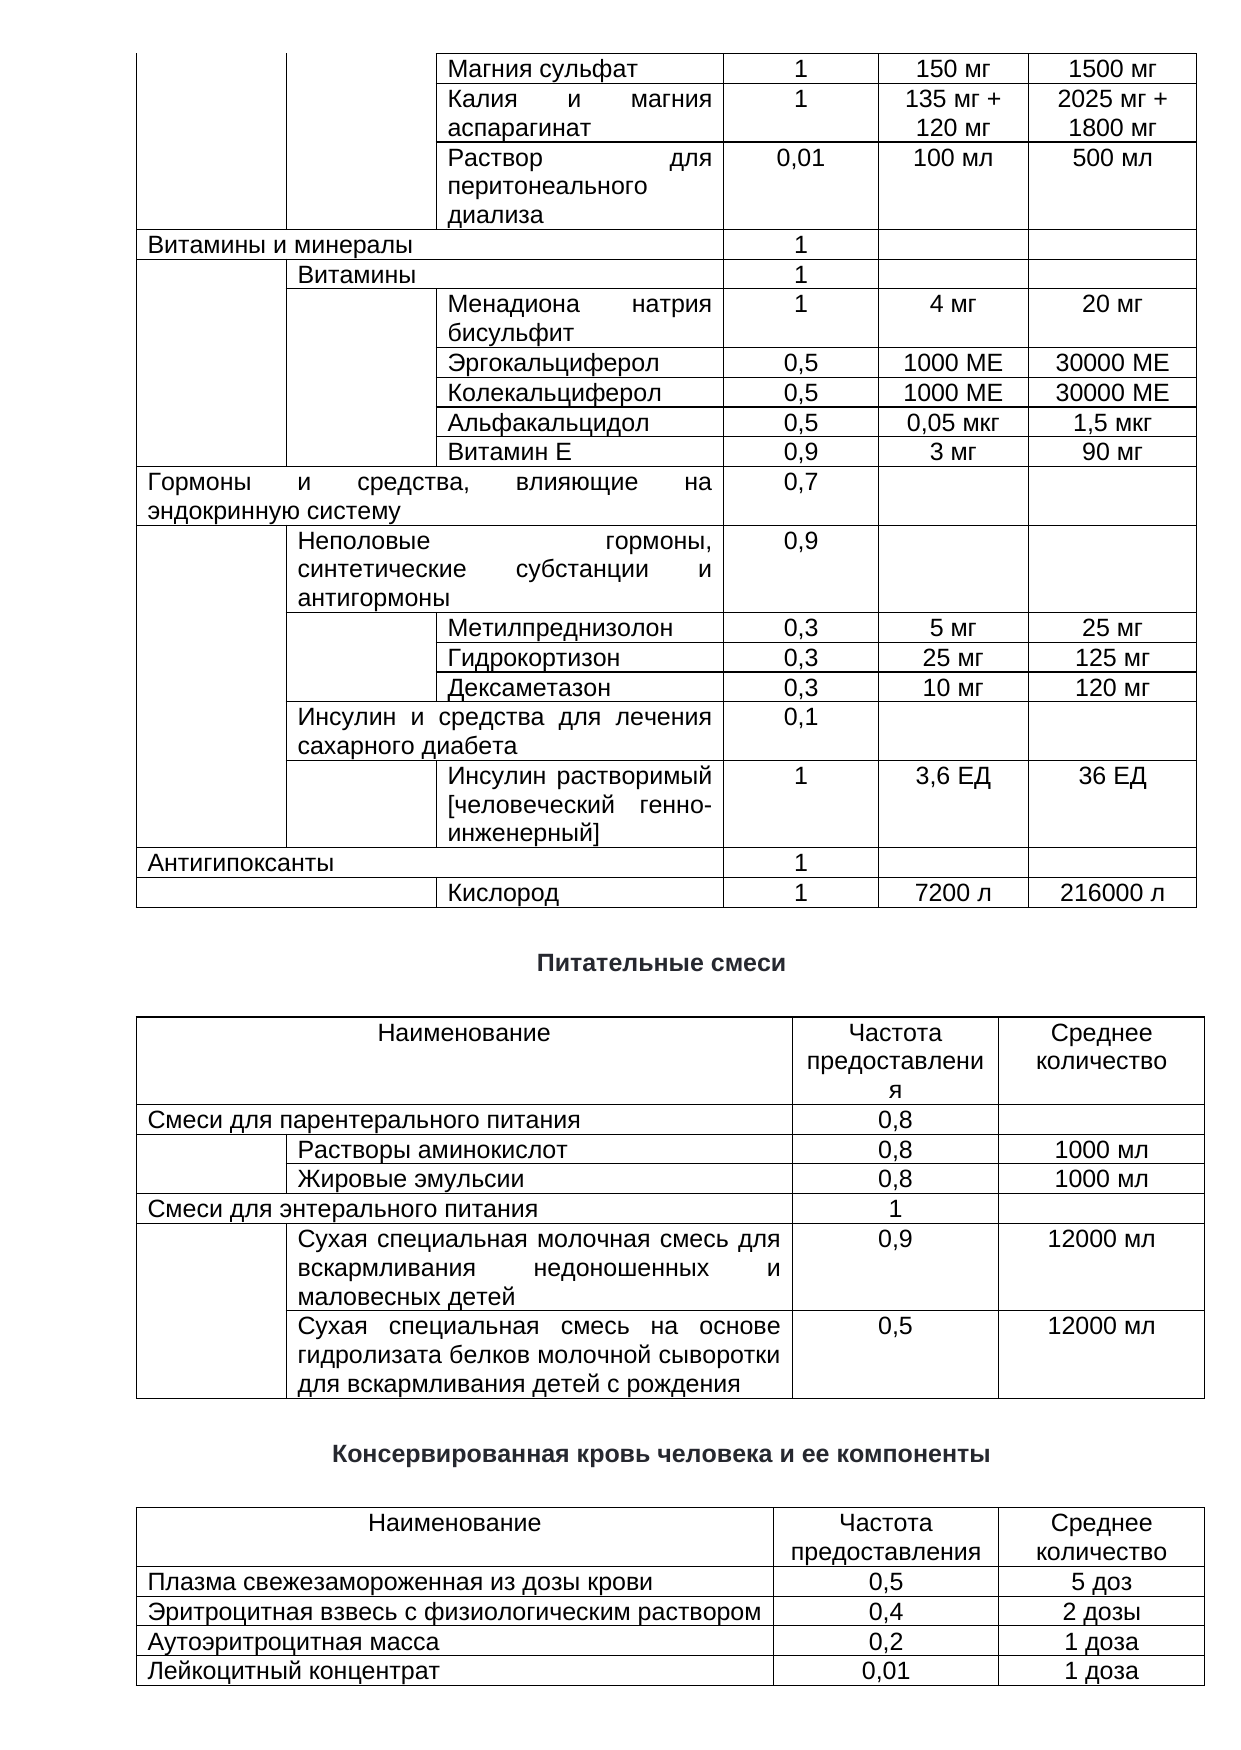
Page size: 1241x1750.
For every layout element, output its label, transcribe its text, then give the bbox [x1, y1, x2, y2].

table_cell 1000 мл [999, 1164, 1204, 1193]
table_cell 10 мг [879, 673, 1028, 701]
table_cell 120 мг [1029, 673, 1196, 701]
table_cell Аутоэритроцитная масса [137, 1626, 773, 1655]
table_cell 0,8 [793, 1135, 998, 1163]
table_cell 1000 ME [879, 378, 1028, 406]
table_cell Дексаметазон [437, 673, 723, 701]
table_cell 1000 ME [879, 348, 1028, 377]
table_cell Раствор для перитонеального диализа [437, 143, 723, 229]
table_cell [1029, 230, 1196, 258]
table_cell 1 доза [999, 1626, 1204, 1655]
table_cell 0,5 [793, 1311, 998, 1397]
table_cell [287, 613, 436, 701]
table_cell [999, 1194, 1204, 1223]
table_cell Гидрокортизон [437, 643, 723, 671]
table_cell [999, 1105, 1204, 1133]
table_cell [879, 230, 1028, 258]
table_cell 25 мг [1029, 613, 1196, 642]
table_cell 30000 ME [1029, 348, 1196, 377]
table_cell Растворы аминокислот [287, 1135, 792, 1163]
table_cell [879, 260, 1028, 288]
table_cell 1000 мл [999, 1135, 1204, 1163]
table_cell [287, 289, 436, 466]
table_cell 1,5 мкг [1029, 408, 1196, 436]
table_cell 0,7 [724, 467, 878, 524]
table_cell Сухая специальная смесь на основе гидролизата белков молочной сыворотки для вскармливания детей с рождения [287, 1311, 792, 1397]
table_cell 135 мг + 120 мг [879, 84, 1028, 141]
table_cell 1500 мг [1029, 54, 1196, 83]
table_cell 0,9 [793, 1224, 998, 1310]
table_cell 1 [724, 878, 878, 907]
table_cell Менадиона натрия бисульфит [437, 289, 723, 347]
table_header Среднее количество [999, 1018, 1204, 1104]
table_cell 100 мл [879, 143, 1028, 229]
table_cell Неполовые гормоны, синтетические субстанции и антигормоны [287, 526, 723, 612]
table_cell 3,6 ЕД [879, 761, 1028, 847]
table_cell 216000 л [1029, 878, 1196, 907]
table_cell [1029, 467, 1196, 524]
table_cell Метилпреднизолон [437, 613, 723, 642]
table_cell 4 мг [879, 289, 1028, 347]
table_cell [879, 467, 1028, 524]
table_cell 30000 ME [1029, 378, 1196, 406]
table_cell 1 [793, 1194, 998, 1223]
table_cell 0,9 [724, 437, 878, 466]
table_cell 7200 л [879, 878, 1028, 907]
table_cell 0,05 мкг [879, 408, 1028, 436]
table_cell Эргокальциферол [437, 348, 723, 377]
table_cell 25 мг [879, 643, 1028, 671]
table_cell [137, 878, 436, 907]
table_cell Калия и магния аспарагинат [437, 84, 723, 141]
table_cell [1029, 526, 1196, 612]
table_cell 1 [724, 289, 878, 347]
table_cell Колекальциферол [437, 378, 723, 406]
table_cell 500 мл [1029, 143, 1196, 229]
table_cell Лейкоцитный концентрат [137, 1656, 773, 1685]
table_cell [137, 526, 286, 847]
subtitle Питательные смеси [136, 948, 1187, 976]
table_cell 125 мг [1029, 643, 1196, 671]
table_cell Плазма свежезамороженная из дозы крови [137, 1567, 773, 1596]
table_cell Эритроцитная взвесь с физиологическим раствором [137, 1597, 773, 1625]
table_cell 90 мг [1029, 437, 1196, 466]
table_cell 0,5 [724, 348, 878, 377]
table_cell 0,5 [724, 378, 878, 406]
subtitle Консервированная кровь человека и ее компоненты [136, 1438, 1187, 1467]
table_cell 5 мг [879, 613, 1028, 642]
table_cell Витамины [287, 260, 723, 288]
table_cell Гормоны и средства, влияющие на эндокринную систему [137, 467, 723, 524]
table_cell 1 [724, 761, 878, 847]
table_cell [137, 1135, 286, 1193]
table_cell 150 мг [879, 54, 1028, 83]
table_cell 2025 мг + 1800 мг [1029, 84, 1196, 141]
table_cell 0,01 [724, 143, 878, 229]
table_cell 0,3 [724, 673, 878, 701]
table_cell [1029, 260, 1196, 288]
table_cell 1 [724, 260, 878, 288]
table_cell 0,2 [774, 1626, 998, 1655]
table_cell Жировые эмульсии [287, 1164, 792, 1193]
table_cell 1 [724, 54, 878, 83]
table_header Наименование [137, 1018, 792, 1104]
table_cell 5 доз [999, 1567, 1204, 1596]
table_cell 0,8 [793, 1105, 998, 1133]
table_header Частота предоставления [774, 1508, 998, 1566]
table_cell 0,3 [724, 643, 878, 671]
table_cell 0,5 [774, 1567, 998, 1596]
table_cell [1029, 702, 1196, 760]
table_cell Сухая специальная молочная смесь для вскармливания недоношенных и маловесных детей [287, 1224, 792, 1310]
table_cell 0,3 [724, 613, 878, 642]
table_cell 12000 мл [999, 1224, 1204, 1310]
table_cell 0,8 [793, 1164, 998, 1193]
table_cell 12000 мл [999, 1311, 1204, 1397]
table_cell 0,01 [774, 1656, 998, 1685]
table_cell 1 [724, 84, 878, 141]
table_cell 2 дозы [999, 1597, 1204, 1625]
table_cell Инсулин и средства для лечения сахарного диабета [287, 702, 723, 760]
table_cell [1029, 848, 1196, 877]
table_cell Кислород [437, 878, 723, 907]
table_cell [137, 260, 286, 466]
table_cell Смеси для энтерального питания [137, 1194, 792, 1223]
table_cell Магния сульфат [437, 54, 723, 83]
table_cell 0,4 [774, 1597, 998, 1625]
table_cell 0,1 [724, 702, 878, 760]
table_cell 1 доза [999, 1656, 1204, 1685]
table_cell [287, 761, 436, 847]
table_cell Альфакальцидол [437, 408, 723, 436]
table_cell 0,9 [724, 526, 878, 612]
table_cell 1 [724, 848, 878, 877]
table_cell 3 мг [879, 437, 1028, 466]
table_cell 36 ЕД [1029, 761, 1196, 847]
table_cell Инсулин растворимый [человеческий генно-инженерный] [437, 761, 723, 847]
table_cell Смеси для парентерального питания [137, 1105, 792, 1133]
table_cell Витамины и минералы [137, 230, 723, 258]
table_header Среднее количество [999, 1508, 1204, 1566]
table_cell [879, 702, 1028, 760]
table_cell [879, 526, 1028, 612]
table_cell [879, 848, 1028, 877]
table_cell [137, 1224, 286, 1397]
table_cell 0,5 [724, 408, 878, 436]
table_cell Антигипоксанты [137, 848, 723, 877]
table_cell 20 мг [1029, 289, 1196, 347]
table_cell Витамин Е [437, 437, 723, 466]
table_header Частота предоставления [793, 1018, 998, 1104]
table_cell 1 [724, 230, 878, 258]
table_header Наименование [137, 1508, 773, 1566]
